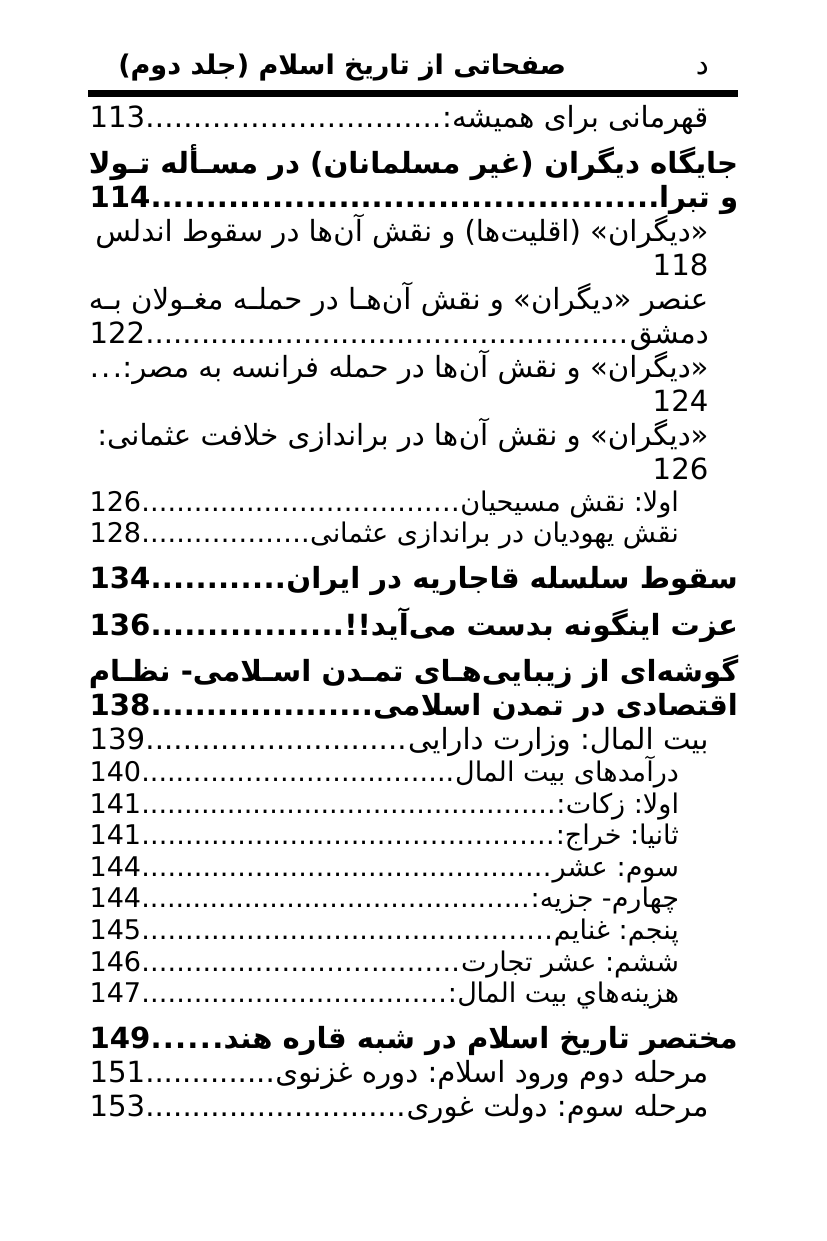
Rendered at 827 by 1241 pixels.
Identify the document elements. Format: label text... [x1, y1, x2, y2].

text مختصر تاریخ اسلام در شبه قاره هند 149 [89, 1021, 738, 1055]
text «دیگران» و نقش آن‌ها در حمله فرانسه به مصر: 124 [89, 350, 708, 418]
text نقش يهوديان در براندازی عثمانی 128 [89, 518, 679, 549]
text عزت اینگونه بدست می‌آید!! 136 [89, 608, 738, 642]
text ثانيا: خراج: 141 [89, 819, 679, 851]
text «دیگران» (اقلیت‌ها) و نقش آن‌ها در سقوط اندلس 118 [89, 214, 708, 282]
text عنصر «دیگران» و نقش آن‌ها در حمله مغولان به دمشق 122 [89, 282, 708, 350]
text جایگاه دیگران ‌(غیر مسلمانان) در مسأله تولا و تبرا 114 [89, 146, 738, 214]
text پنجم: غنايم 145 [89, 914, 679, 946]
text بیت المال: وزارت دارایی 139 [89, 722, 708, 756]
text سقوط سلسله قاجاریه در ایران 134 [89, 562, 738, 596]
text سوم: عشر 144 [89, 851, 679, 883]
text مرحله دوم ورود اسلام: دوره غزنوی 151 [89, 1055, 708, 1089]
text مرحله سوم: دولت غوری 153 [89, 1089, 708, 1123]
text چهارم- جزيه: 144 [89, 883, 679, 914]
text قهرمانی برای همیشه: 113 [89, 100, 708, 134]
text گوشه‌ای از زیبایی‌های تمدن اسلامی- نظام اقتصادی در تمدن اسلامی 138 [89, 654, 738, 722]
text درآمدهای بيت المال 140 [89, 756, 679, 788]
text ششم: عشر تجارت 146 [89, 946, 679, 977]
text اولا: نقش مسيحيان 126 [89, 486, 679, 518]
text «دیگران» و نقش آن‌ها در براندازی خلافت عثمانی: 126 [89, 418, 708, 486]
text هزينه‌هاي بيت المال: 147 [89, 977, 679, 1009]
text اولا: زكات: 141 [89, 788, 679, 819]
